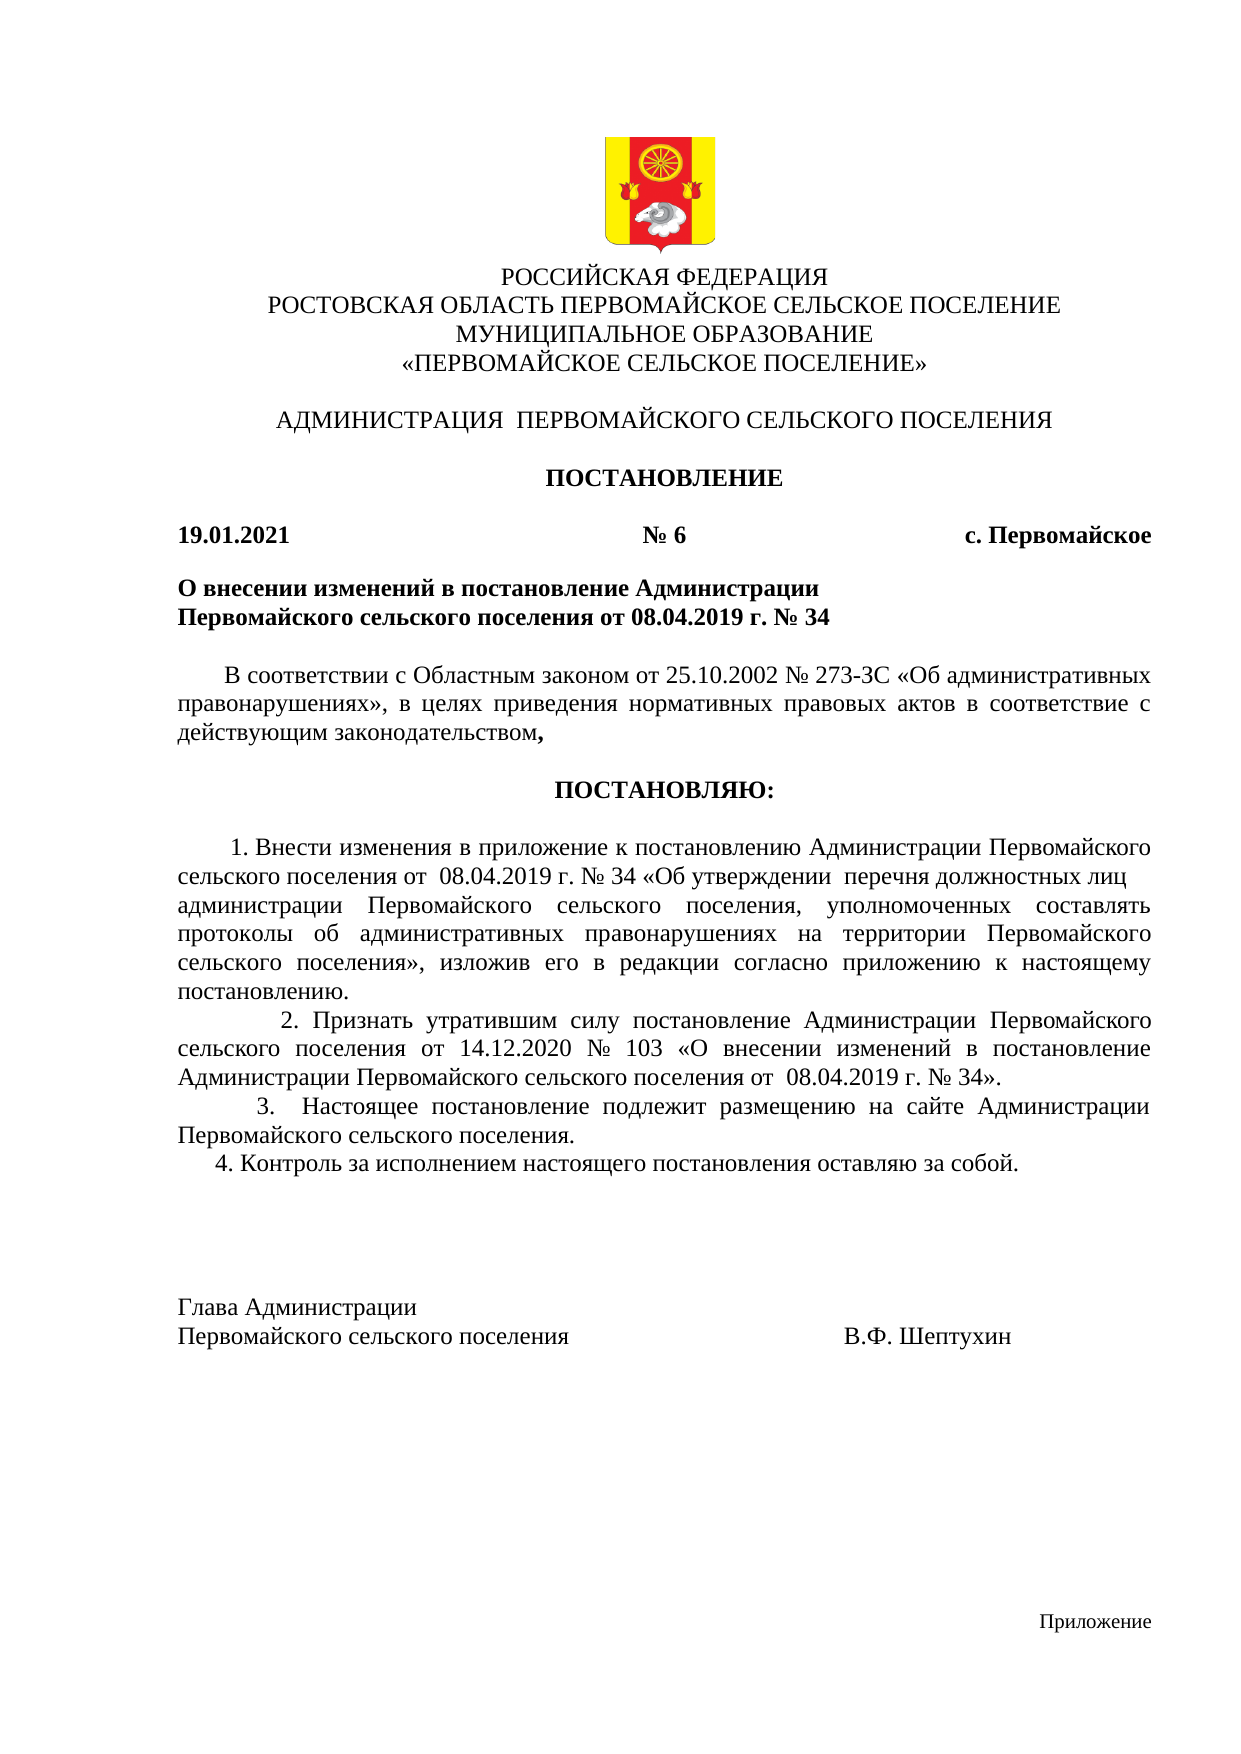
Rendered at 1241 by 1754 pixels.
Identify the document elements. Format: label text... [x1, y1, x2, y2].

text ПОСТАНОВЛЯЮ: [177, 775, 1152, 803]
subtitle В соответствии с Областным законом от 25.10.2002 № 273-ЗС «Об административных правонарушениях», в целях приведения нормативных правовых актов в соответствие с действующим законодательством, [177, 660, 1152, 746]
text администрации Первомайского сельского поселения, уполномоченных составлять протоколы об административных правонарушениях на территории Первомайского сельского поселения», изложив его в редакции согласно приложению к настоящему постановлению. [177, 890, 1152, 1005]
text Первомайского сельского поселения от 08.04.2019 г. № 34 [177, 602, 1152, 631]
text МУНИЦИПАЛЬНОЕ ОБРАЗОВАНИЕ [177, 319, 1152, 348]
text 3. Настоящее постановление подлежит размещению на сайте Администрации Первомайского сельского поселения. [177, 1091, 1152, 1148]
table_header 19.01.2021 [166, 521, 498, 549]
text 1. Внести изменения в приложение к постановлению Администрации Первомайского сельского поселения от 08.04.2019 г. № 34 «Об утверждении перечня должностных лиц [177, 832, 1152, 890]
text «ПЕРВОМАЙСКОЕ СЕЛЬСКОЕ ПОСЕЛЕНИЕ» [177, 348, 1152, 377]
text О внесении изменений в постановление Администрации [177, 573, 1152, 602]
picture [605, 137, 716, 254]
text 2. Признать утратившим силу постановление Администрации Первомайского сельского поселения от 14.12.2020 № 103 «О внесении изменений в постановление Администрации Первомайского сельского поселения от 08.04.2019 г. № 34». [177, 1005, 1152, 1091]
table_header с. Первомайское [831, 521, 1163, 549]
text АДМИНИСТРАЦИЯ ПЕРВОМАЙСКОГО СЕЛЬСКОГО ПОСЕЛЕНИЯ [177, 406, 1152, 434]
text 4. Контроль за исполнением настоящего постановления оставляю за собой. [177, 1148, 1152, 1177]
title Глава Администрации [177, 1292, 1152, 1321]
text Приложение [177, 1609, 1152, 1633]
title Первомайского сельского поселения В.Ф. Шептухин [177, 1321, 1152, 1350]
table_header № 6 [498, 521, 831, 549]
text РОССИЙСКАЯ ФЕДЕРАЦИЯ РОСТОВСКАЯ ОБЛАСТЬ ПЕРВОМАЙСКОЕ СЕЛЬСКОЕ ПОСЕЛЕНИЕ [177, 262, 1152, 319]
text ПОСТАНОВЛЕНИЕ [177, 463, 1152, 492]
